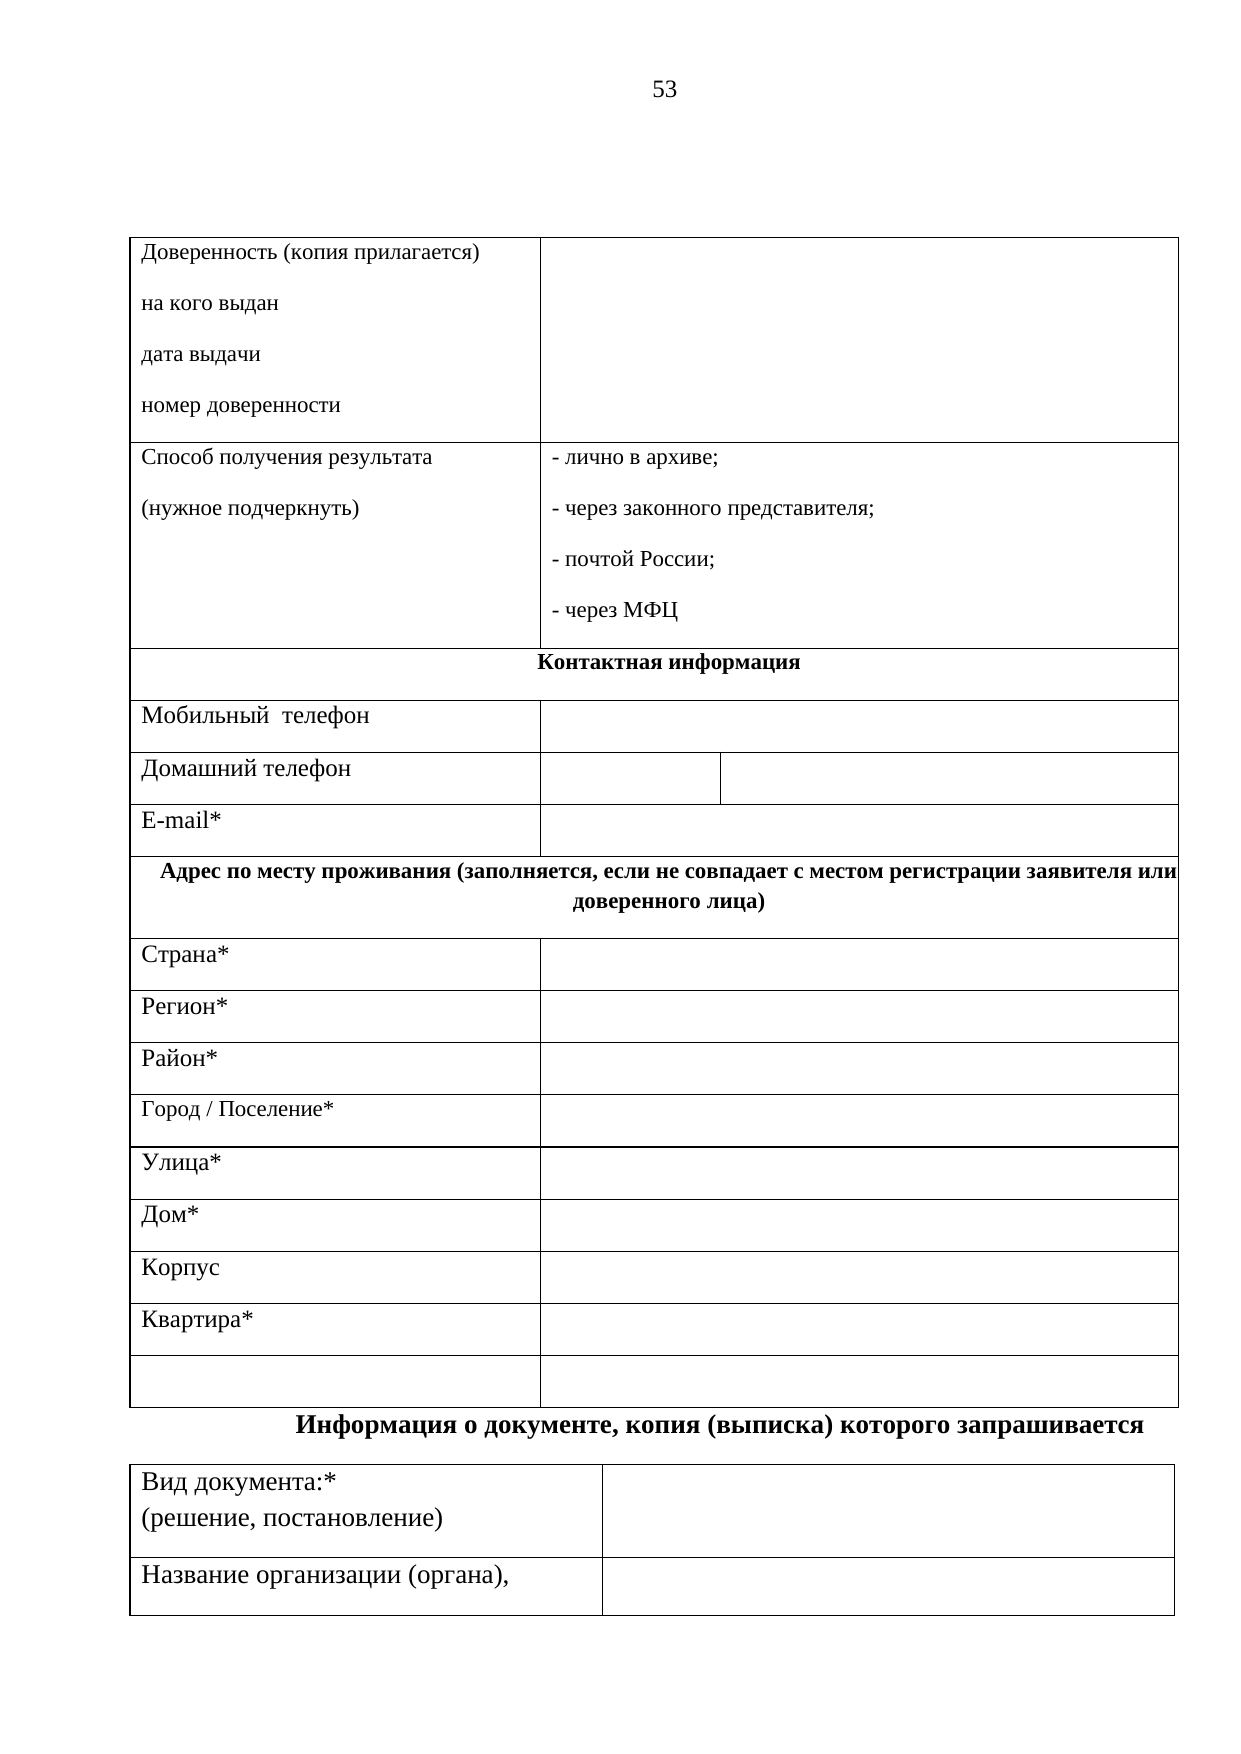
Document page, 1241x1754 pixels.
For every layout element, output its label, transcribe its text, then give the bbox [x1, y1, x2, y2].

table_cell [721, 753, 1178, 804]
table_cell [541, 991, 1178, 1042]
text Информация о документе, копия (выписка) которого запрашивается [177, 1408, 1181, 1439]
table_cell Квартира* [131, 1304, 540, 1355]
table_cell [541, 1043, 1178, 1094]
table_cell - лично в архиве; - через законного представителя; - почтой России; - через МФЦ [541, 443, 1178, 647]
table_cell [541, 238, 1178, 442]
table_header [603, 1465, 1174, 1557]
table_cell Район* [131, 1043, 540, 1094]
table_cell [541, 805, 1178, 856]
table_cell [541, 1252, 1178, 1303]
table_cell [131, 1356, 540, 1407]
table_cell Адрес по месту проживания (заполняется, если не совпадает с местом регистрации заявителя или доверенного лица) [131, 857, 1178, 938]
table_cell [541, 1095, 1178, 1146]
table_cell Домашний телефон [131, 753, 540, 804]
table_cell Мобильный телефон [131, 701, 540, 752]
table_cell Улица* [131, 1148, 540, 1198]
table_cell [541, 1148, 1178, 1198]
table_cell Страна* [131, 939, 540, 990]
table_cell E-mail* [131, 805, 540, 856]
table_cell [541, 1304, 1178, 1355]
table_cell Корпус [131, 1252, 540, 1303]
table_cell [541, 1200, 1178, 1251]
table_header Вид документа:* (решение, постановление) [131, 1465, 602, 1557]
table_cell Доверенность (копия прилагается) на кого выдан дата выдачи номер доверенности [131, 238, 540, 442]
table_cell Регион* [131, 991, 540, 1042]
table_cell [541, 1356, 1178, 1407]
table_cell Контактная информация [131, 649, 1178, 699]
table_cell Город / Поселение* [131, 1095, 540, 1146]
table_cell [541, 939, 1178, 990]
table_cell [131, 1558, 602, 1614]
table_cell Способ получения результата (нужное подчеркнуть) [131, 443, 540, 647]
table_cell [541, 753, 720, 804]
table_cell Дом* [131, 1200, 540, 1251]
table_cell [603, 1558, 1174, 1614]
table_cell [541, 701, 1178, 752]
